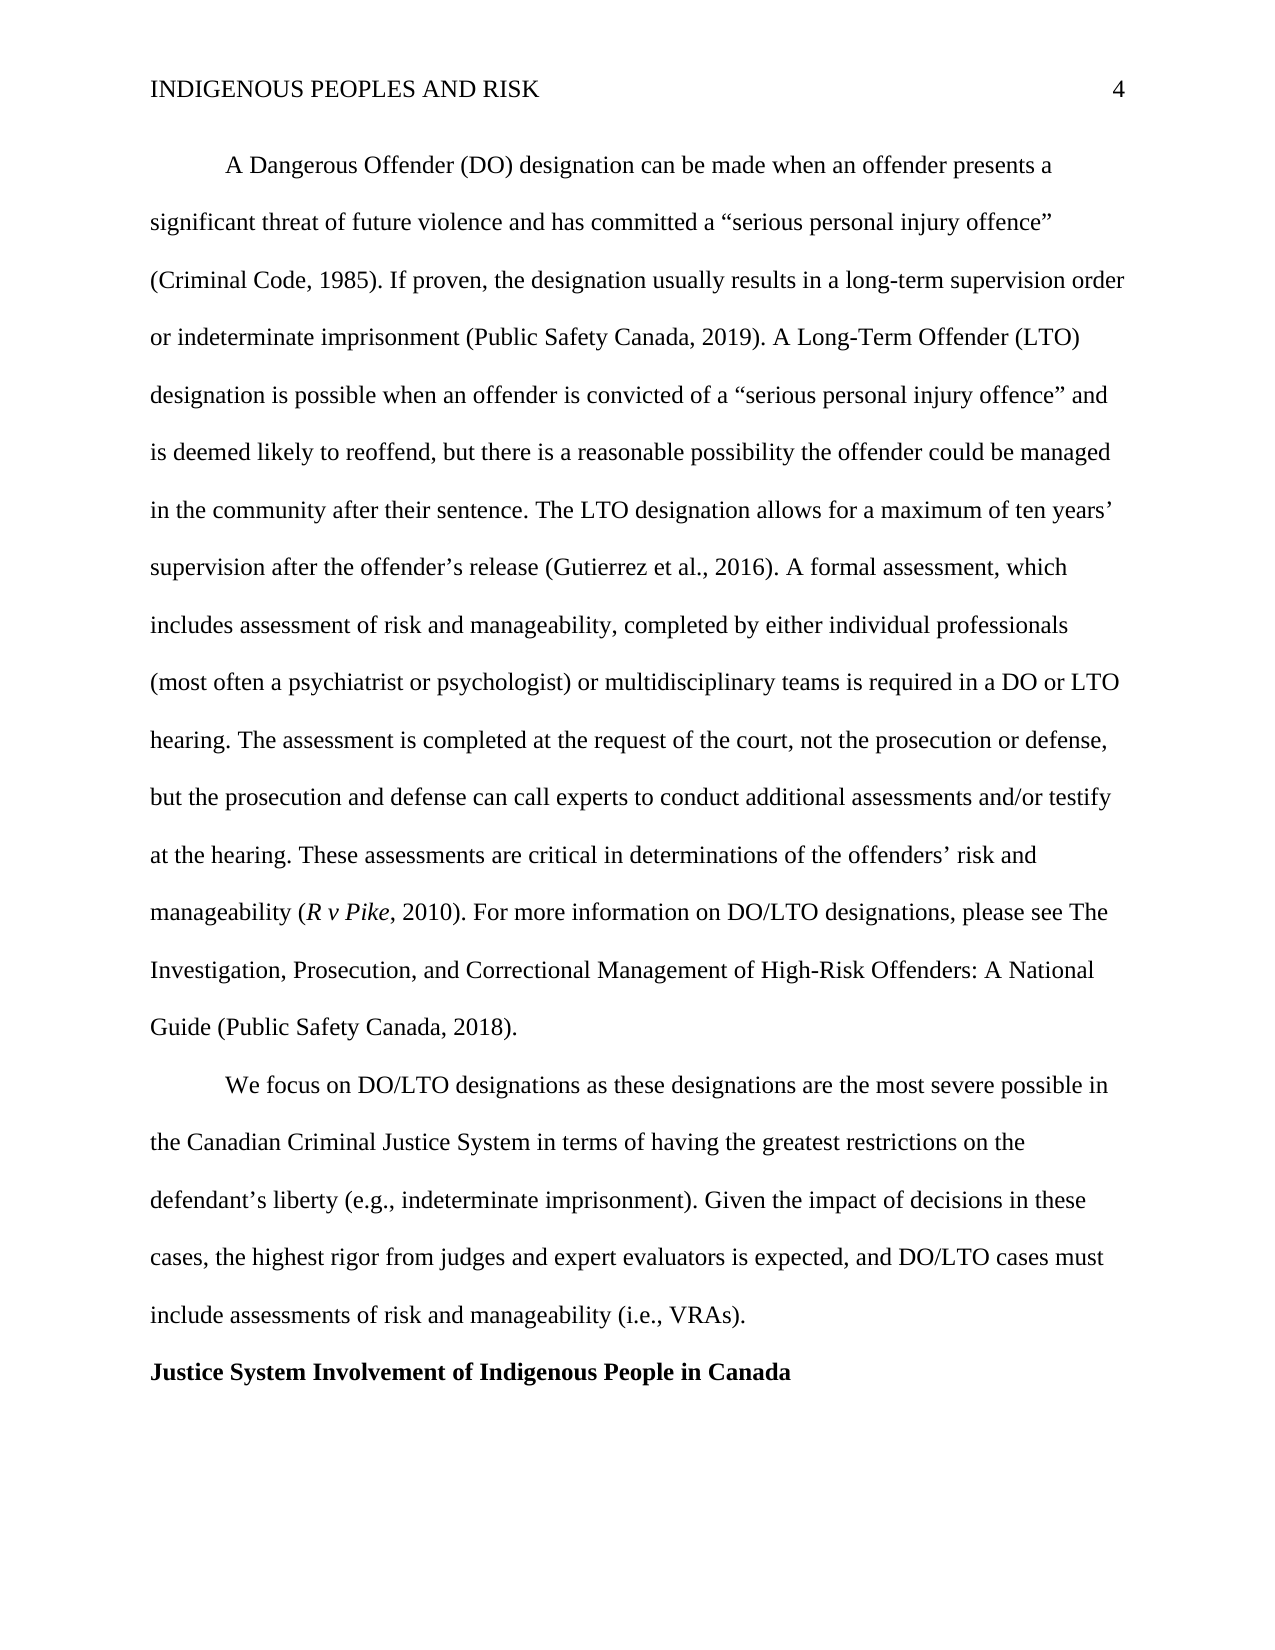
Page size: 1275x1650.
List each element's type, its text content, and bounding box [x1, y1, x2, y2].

text We focus on DO/LTO designations as these designations are the most severe possible in the Canadian Criminal Justice System in terms of having the greatest restrictions on the defendant’s liberty (e.g., indeterminate imprisonment). Given the impact of decisions in these cases, the highest rigor from judges and expert evaluators is expected, and DO/LTO cases must include assessments of risk and manageability (i.e., VRAs). [150, 1070, 1125, 1329]
text Justice System Involvement of Indigenous People in Canada [150, 1357, 1125, 1386]
text A Dangerous Offender (DO) designation can be made when an offender presents a significant threat of future violence and has committed a “serious personal injury offence” (Criminal Code, 1985). If proven, the designation usually results in a long-term supervision order or indeterminate imprisonment (Public Safety Canada, 2019). A Long-Term Offender (LTO) designation is possible when an offender is convicted of a “serious personal injury offence” and is deemed likely to reoffend, but there is a reasonable possibility the offender could be managed in the community after their sentence. The LTO designation allows for a maximum of ten years’ supervision after the offender’s release (Gutierrez et al., 2016). A formal assessment, which includes assessment of risk and manageability, completed by either individual professionals (most often a psychiatrist or psychologist) or multidisciplinary teams is required in a DO or LTO hearing. The assessment is completed at the request of the court, not the prosecution or defense, but the prosecution and defense can call experts to conduct additional assessments and/or testify at the hearing. These assessments are critical in determinations of the offenders’ risk and manageability (R v Pike, 2010). For more information on DO/LTO designations, please see The Investigation, Prosecution, and Correctional Management of High-Risk Offenders: A National Guide (Public Safety Canada, 2018). [150, 150, 1125, 1041]
